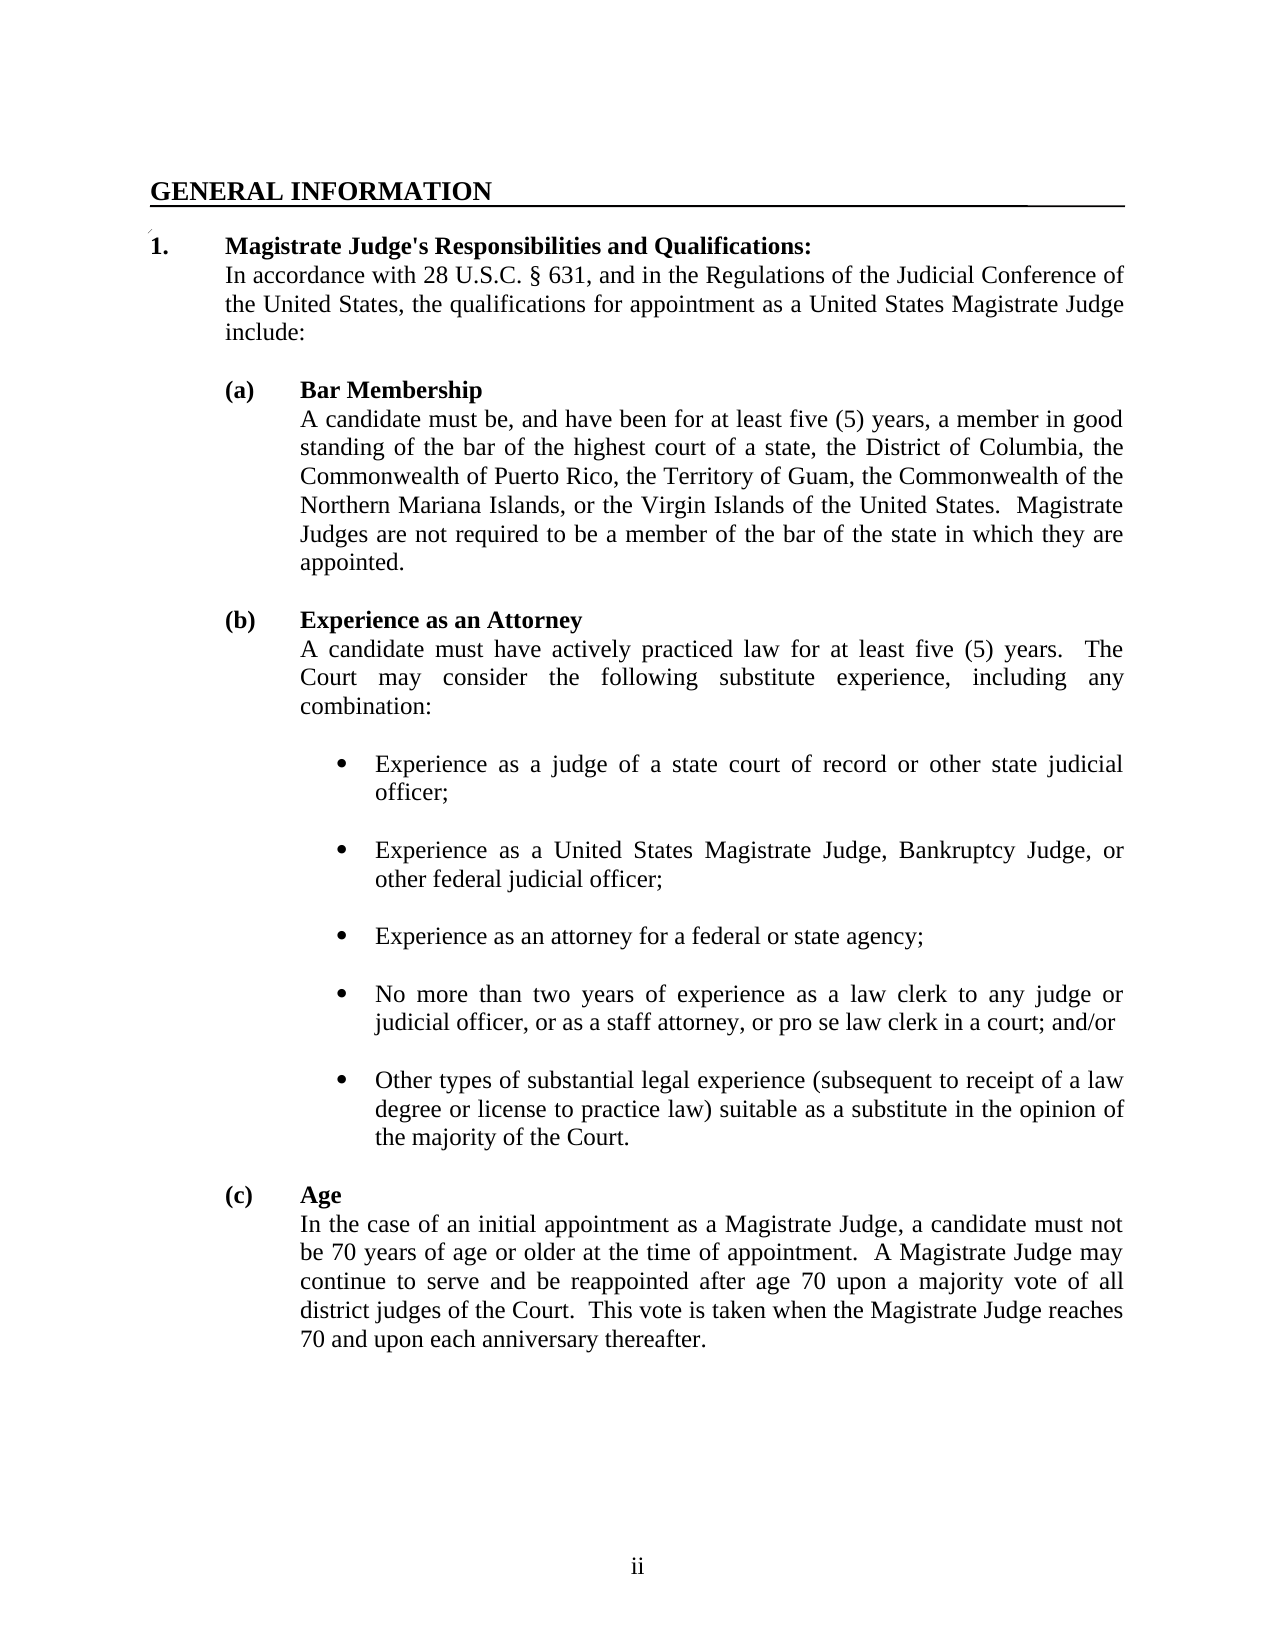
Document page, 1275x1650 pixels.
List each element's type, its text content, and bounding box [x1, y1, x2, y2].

text In accordance with 28 U.S.C. § 631, and in the Regulations of the Judicial Conference of the United States, the qualifications for appointment as a United States Magistrate Judge include: [225, 260, 1125, 346]
list Experience as an Attorney [225, 605, 1125, 634]
text A candidate must have actively practiced law for at least five (5) years. The Court may consider the following substitute experience, including any combination: [300, 634, 1125, 720]
list No more than two years of experience as a law clerk to any judge or judicial officer, or as a staff attorney, or pro se law clerk in a court; and/or [337, 979, 1125, 1036]
text 1. Magistrate Judge's Responsibilities and Qualifications: [150, 231, 1125, 260]
list Experience as an attorney for a federal or state agency; [337, 921, 1125, 950]
list Bar Membership [225, 375, 1125, 404]
list Experience as a judge of a state court of record or other state judicial officer; [337, 749, 1125, 806]
subtitle GENERAL INFORMATION [150, 175, 1125, 205]
list Age [225, 1180, 1125, 1209]
list Other types of substantial legal experience (subsequent to receipt of a law degree or license to practice law) suitable as a substitute in the opinion of the majority of the Court. [337, 1065, 1125, 1151]
text A candidate must be, and have been for at least five (5) years, a member in good standing of the bar of the highest court of a state, the District of Columbia, the Commonwealth of Puerto Rico, the Territory of Guam, the Commonwealth of the Northern Mariana Islands, or the Virgin Islands of the United States. Magistrate Judges are not required to be a member of the bar of the state in which they are appointed. [300, 404, 1125, 576]
list Experience as a United States Magistrate Judge, Bankruptcy Judge, or other federal judicial officer; [337, 835, 1125, 892]
text In the case of an initial appointment as a Magistrate Judge, a candidate must not be 70 years of age or older at the time of appointment. A Magistrate Judge may continue to serve and be reappointed after age 70 upon a majority vote of all district judges of the Court. This vote is taken when the Magistrate Judge reaches 70 and upon each anniversary thereafter. [300, 1209, 1125, 1352]
